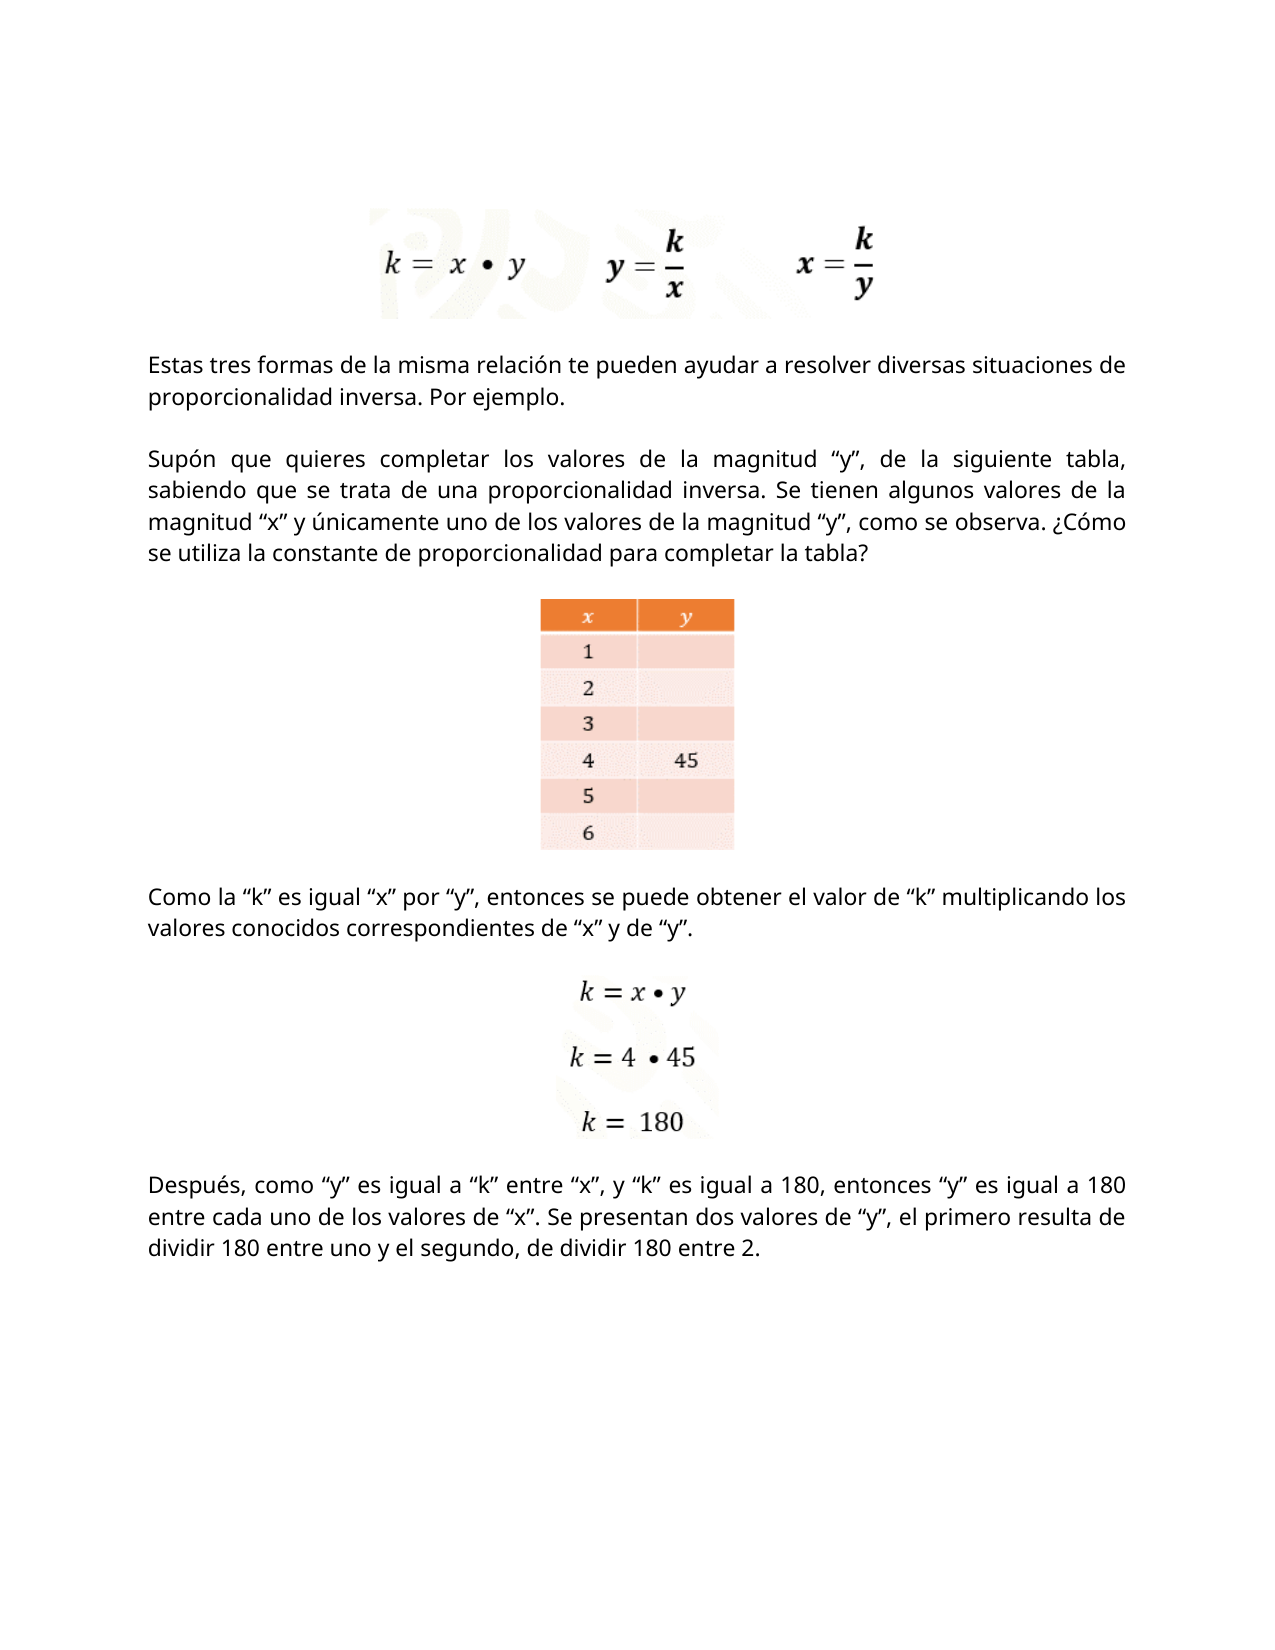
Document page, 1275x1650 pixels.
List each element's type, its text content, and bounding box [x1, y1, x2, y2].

picture [555, 974, 720, 1139]
text Después, como “y” es igual a “k” entre “x”, y “k” es igual a 180, entonces “y” es igual a 180 entre cada uno de los valores de “x”. Se presentan dos valores de “y”, el primero resulta de dividir 180 entre uno y el segundo, de dividir 180 entre 2. [148, 1169, 1127, 1263]
text Estas tres formas de la misma relación te pueden ayudar a resolver diversas situaciones de proporcionalidad inversa. Por ejemplo. [148, 349, 1127, 412]
text Como la “k” es igual “x” por “y”, entonces se puede obtener el valor de “k” multiplicando los valores conocidos correspondientes de “x” y de “y”. [148, 881, 1127, 943]
picture [369, 208, 906, 319]
picture [540, 599, 735, 850]
text Supón que quieres completar los valores de la magnitud “y”, de la siguiente tabla, sabiendo que se trata de una proporcionalidad inversa. Se tienen algunos valores de la magnitud “x” y únicamente uno de los valores de la magnitud “y”, como se observa. ¿Cómo se utiliza la constante de proporcionalidad para completar la tabla? [148, 443, 1127, 568]
